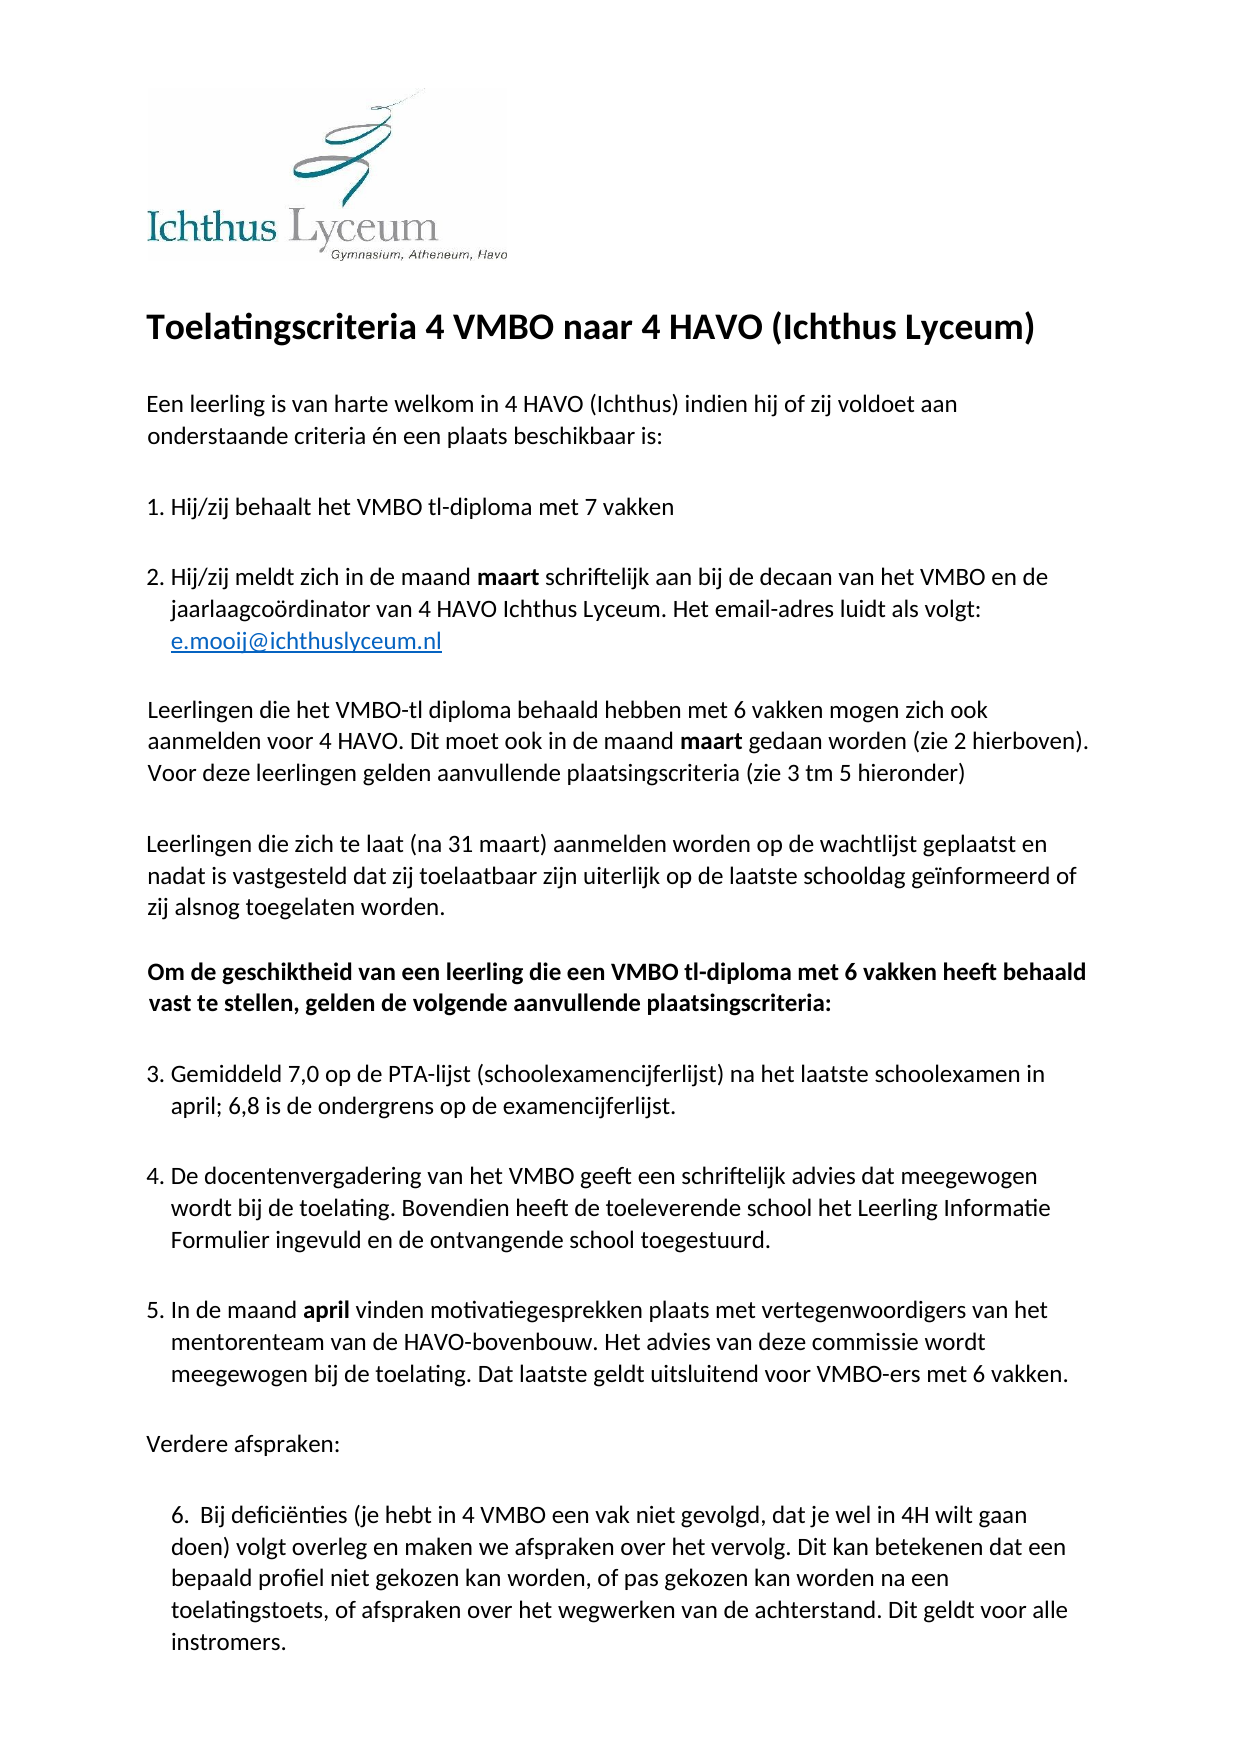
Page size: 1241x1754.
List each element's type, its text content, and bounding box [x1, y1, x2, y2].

list De docentenvergadering van het VMBO geeft een schriftelijk advies dat meegewogen wordt bij de toelating. Bovendien heeft de toeleverende school het Leerling Informatie Formulier ingevuld en de ontvangende school toegestuurd. [146, 1161, 1092, 1254]
text Voor deze leerlingen gelden aanvullende plaatsingscriteria (zie 3 tm 5 hieronder) [147, 758, 1092, 788]
text Om de geschiktheid van een leerling die een VMBO tl-diploma met 6 vakken heeft behaald vast te stellen, gelden de volgende aanvullende plaatsingscriteria: [147, 956, 1092, 1018]
list Gemiddeld 7,0 op de PTA-lijst (schoolexamencijferlijst) na het laatste schoolexamen in april; 6,8 is de ondergrens op de examencijferlijst. [146, 1058, 1092, 1120]
list Hij/zij behaalt het VMBO tl-diploma met 7 vakken [146, 491, 1092, 521]
text Een leerling is van harte welkom in 4 HAVO (Ichthus) indien hij of zij voldoet aan onderstaande criteria én een plaats beschikbaar is: [146, 389, 1092, 451]
subtitle Toelatingscriteria 4 VMBO naar 4 HAVO (Ichthus Lyceum) [146, 303, 1092, 348]
text Verdere afspraken: [146, 1428, 1092, 1459]
picture [147, 88, 507, 261]
text Leerlingen die zich te laat (na 31 maart) aanmelden worden op de wachtlijst geplaatst en nadat is vastgesteld dat zij toelaatbaar zijn uiterlijk op de laatste schooldag geïnformeerd of zij alsnog toegelaten worden. [146, 828, 1092, 922]
list Hij/zij meldt zich in de maand maart schriftelijk aan bij de decaan van het VMBO en de jaarlaagcoördinator van 4 HAVO Ichthus Lyceum. Het email-adres luidt als volgt: e.mooij@ichthuslyceum.nl [146, 562, 1092, 655]
text Leerlingen die het VMBO-tl diploma behaald hebben met 6 vakken mogen zich ook aanmelden voor 4 HAVO. Dit moet ook in de maand maart gedaan worden (zie 2 hierboven). [147, 694, 1092, 756]
list Bij deficiënties (je hebt in 4 VMBO een vak niet gevolgd, dat je wel in 4H wilt gaan doen) volgt overleg en maken we afspraken over het vervolg. Dit kan betekenen dat een bepaald profiel niet gekozen kan worden, of pas gekozen kan worden na een toelatingstoets, of afspraken over het wegwerken van de achterstand. Dit geldt voor alle instromers. [171, 1499, 1092, 1656]
list In de maand april vinden motivatiegesprekken plaats met vertegenwoordigers van het mentorenteam van de HAVO-bovenbouw. Het advies van deze commissie wordt meegewogen bij de toelating. Dat laatste geldt uitsluitend voor VMBO-ers met 6 vakken. [146, 1294, 1092, 1388]
